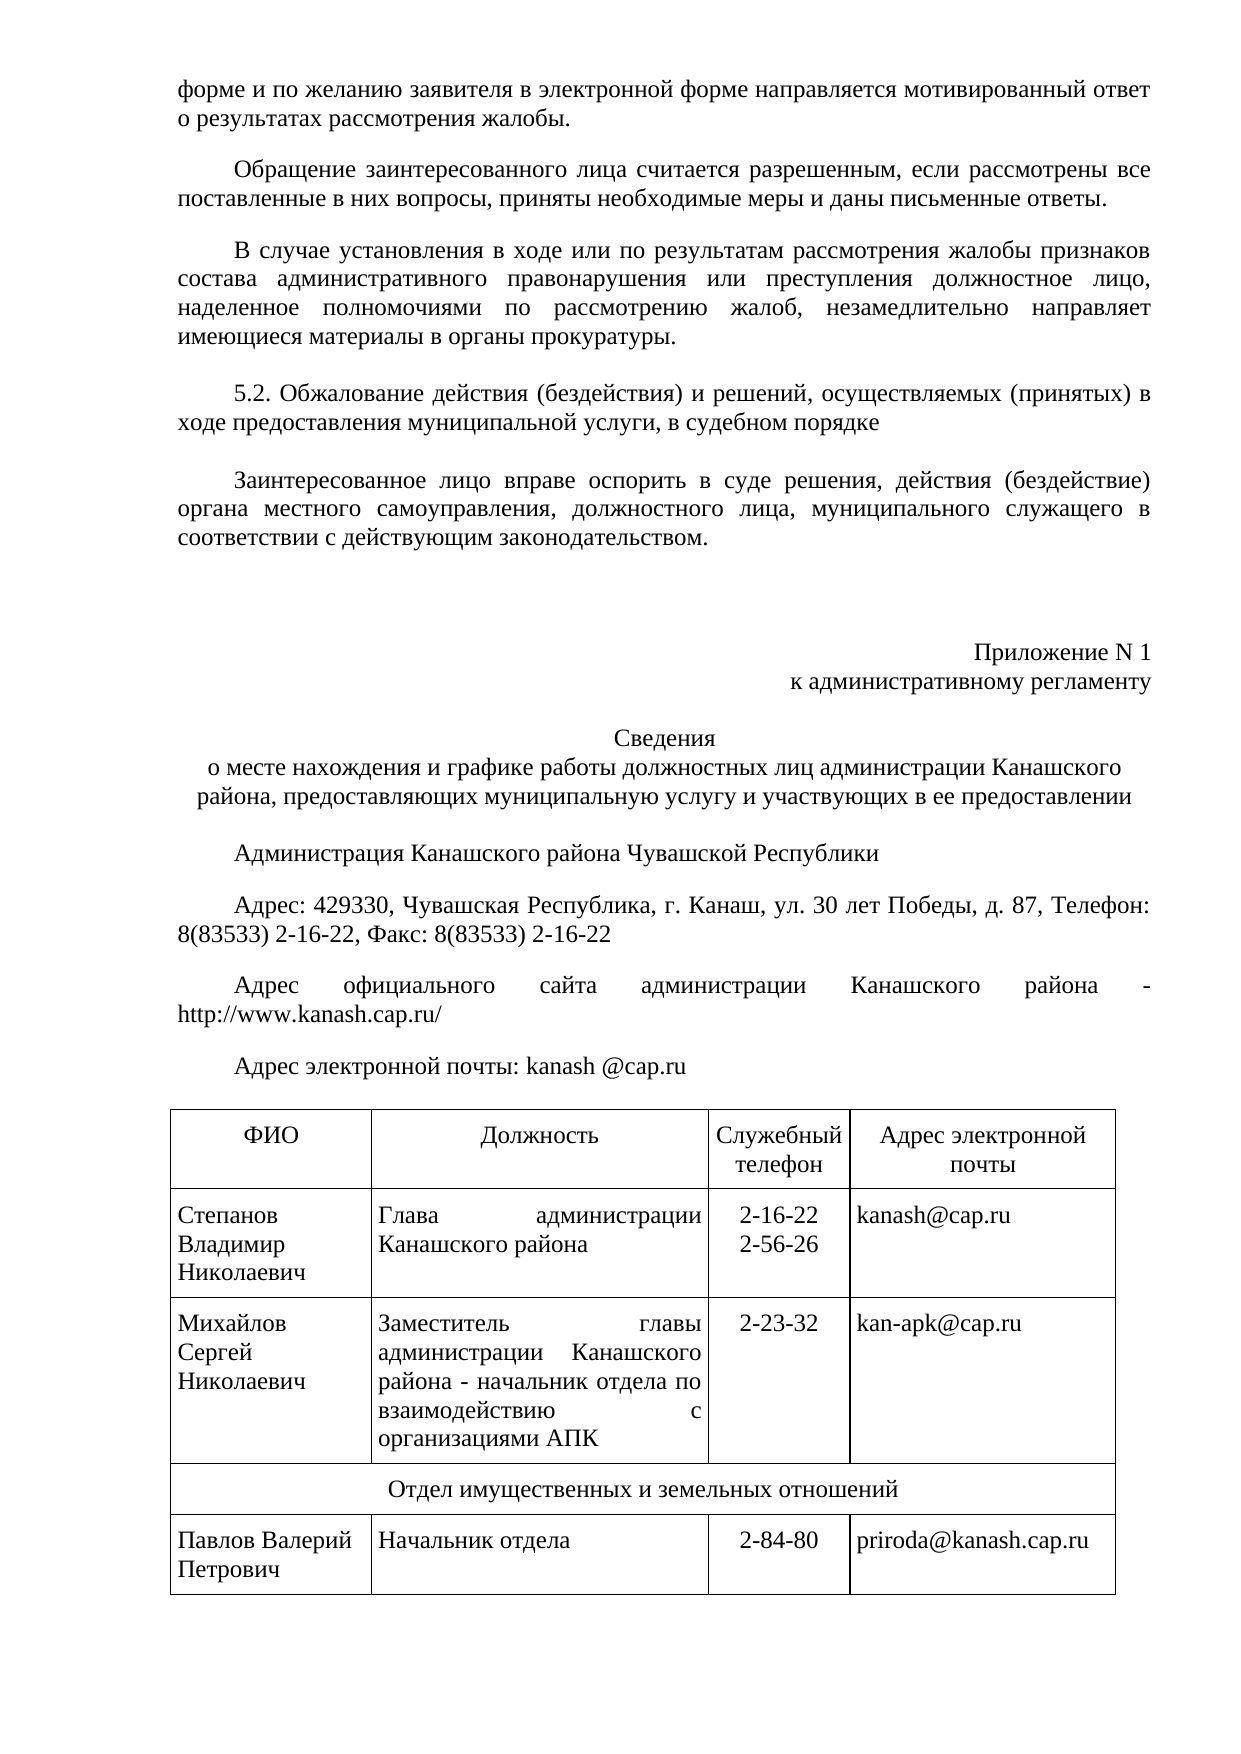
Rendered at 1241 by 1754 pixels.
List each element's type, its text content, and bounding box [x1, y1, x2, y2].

text Администрация Канашского района Чувашской Республики [177, 838, 1152, 867]
text В случае установления в ходе или по результатам рассмотрения жалобы признаков состава административного правонарушения или преступления должностное лицо, наделенное полномочиями по рассмотрению жалоб, незамедлительно направляет имеющиеся материалы в органы прокуратуры. [177, 235, 1152, 350]
table_cell Глава администрации Канашского района [372, 1189, 708, 1297]
table_cell kan-apk@cap.ru [851, 1298, 1115, 1463]
table_cell Отдел имущественных и земельных отношений [171, 1464, 1115, 1514]
table_header Адрес электронной почты [851, 1110, 1115, 1188]
table_cell 2-84-80 [709, 1515, 849, 1594]
table_header Должность [372, 1110, 708, 1188]
table_cell Степанов Владимир Николаевич [171, 1189, 371, 1297]
table_cell 2-16-22 2-56-26 [709, 1189, 849, 1297]
text о месте нахождения и графике работы должностных лиц администрации Канашского района, предоставляющих муниципальную услугу и участвующих в ее предоставлении [177, 752, 1152, 810]
table_cell Михайлов Сергей Николаевич [171, 1298, 371, 1463]
text Адрес официального сайта администрации Канашского района - http://www.kanash.cap.ru/ [177, 971, 1152, 1028]
table_cell 2-23-32 [709, 1298, 849, 1463]
table_header ФИО [171, 1110, 371, 1188]
text Сведения [177, 723, 1152, 752]
table_header Служебный телефон [709, 1110, 849, 1188]
table_cell Заместитель главы администрации Канашского района - начальник отдела по взаимодействию с организациями АПК [372, 1298, 708, 1463]
text Обращение заинтересованного лица считается разрешенным, если рассмотрены все поставленные в них вопросы, приняты необходимые меры и даны письменные ответы. [177, 154, 1152, 212]
table_cell Начальник отдела [372, 1515, 708, 1594]
text Адрес электронной почты: kanash @cap.ru [177, 1051, 1152, 1080]
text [177, 74, 1152, 131]
table_cell kanash@cap.ru [851, 1189, 1115, 1297]
text к административному регламенту [177, 666, 1152, 695]
table_cell Павлов Валерий Петрович [171, 1515, 371, 1594]
text Адрес: 429330, Чувашская Республика, г. Канаш, ул. 30 лет Победы, д. 87, Телефон: 8(83533) 2-16-22, Факс: 8(83533) 2-16-22 [177, 890, 1152, 948]
table_cell priroda@kanash.cap.ru [851, 1515, 1115, 1594]
text 5.2. Обжалование действия (бездействия) и решений, осуществляемых (принятых) в ходе предоставления муниципальной услуги, в судебном порядке [177, 378, 1152, 436]
text Заинтересованное лицо вправе оспорить в суде решения, действия (бездействие) органа местного самоуправления, должностного лица, муниципального служащего в соответствии с действующим законодательством. [177, 465, 1152, 551]
text Приложение N 1 [177, 637, 1152, 666]
